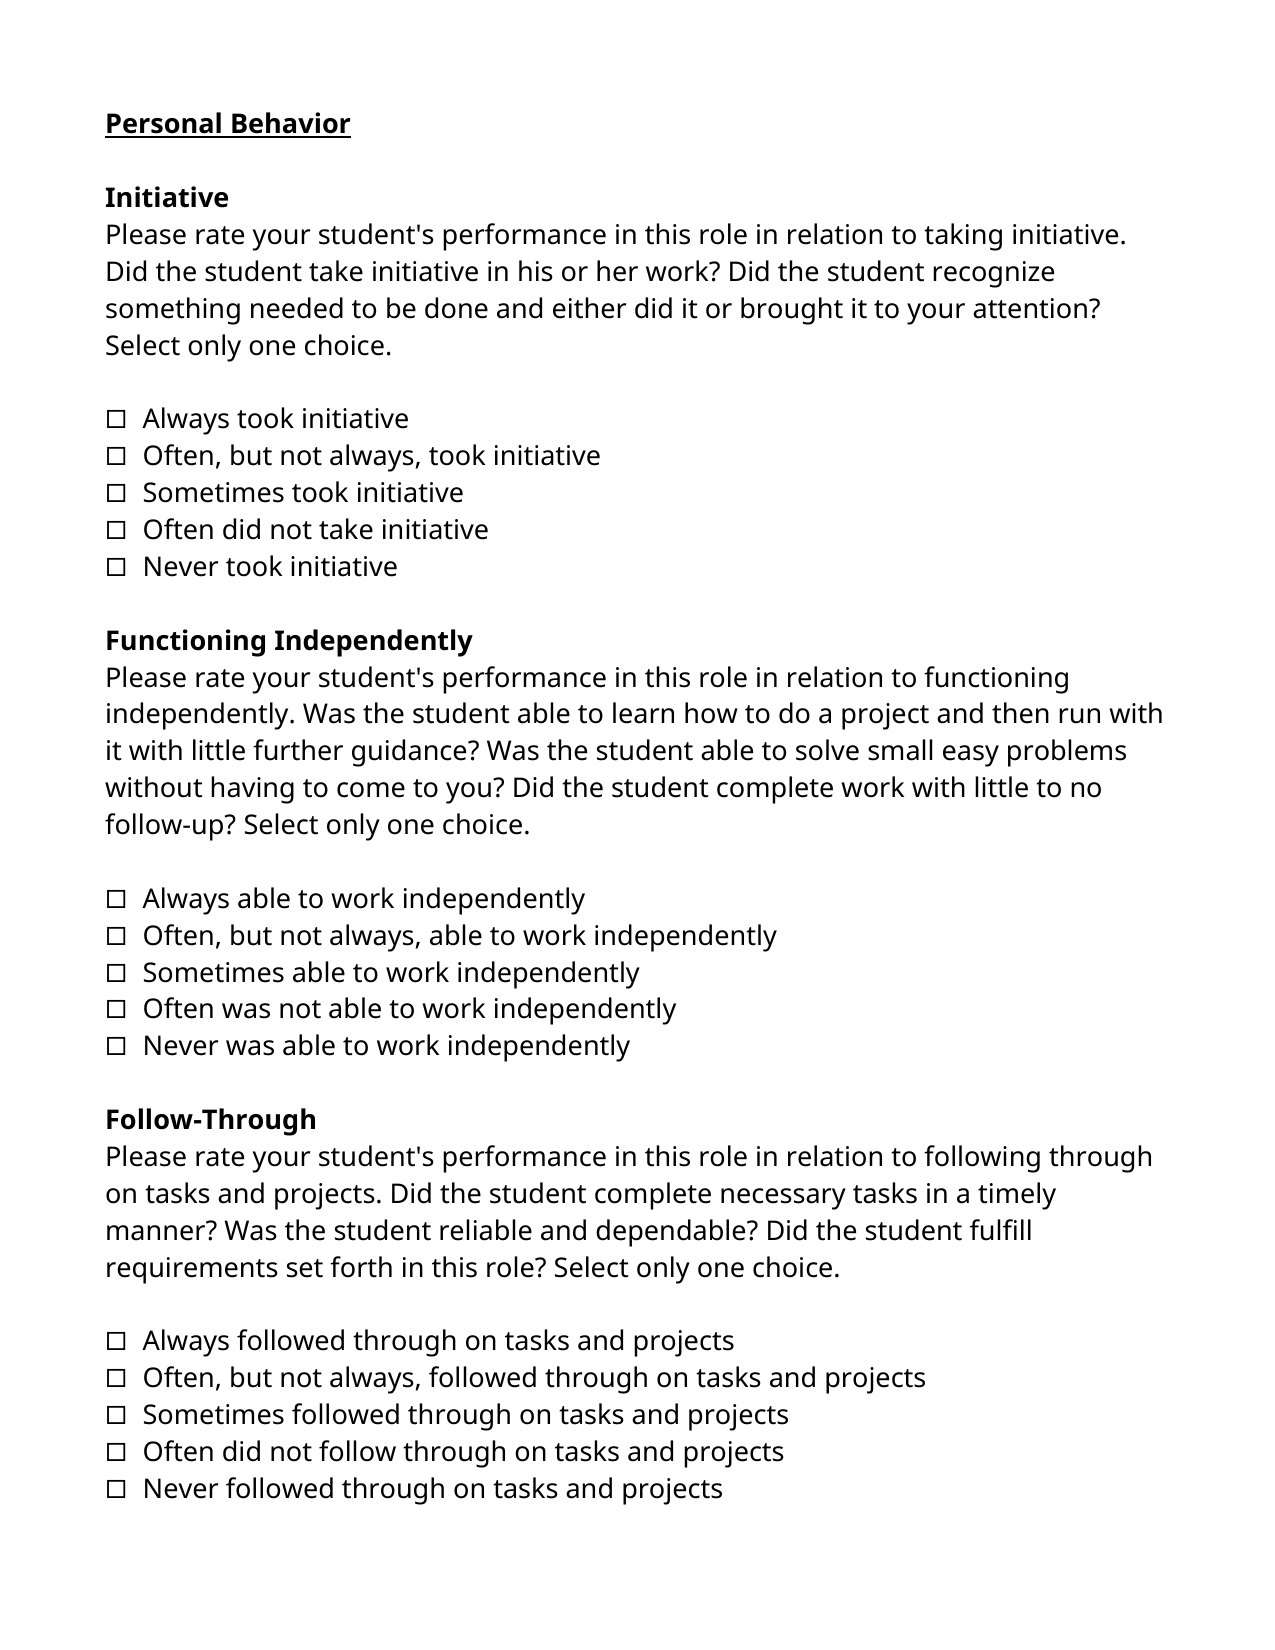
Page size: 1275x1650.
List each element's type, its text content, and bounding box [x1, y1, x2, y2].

text Initiative [105, 179, 1170, 216]
list Often was not able to work independently [105, 990, 1170, 1027]
list Often, but not always, followed through on tasks and projects [105, 1359, 1170, 1396]
text Follow-Through [105, 1101, 1170, 1137]
list Often, but not always, took initiative [105, 437, 1170, 474]
list Never followed through on tasks and projects [105, 1469, 1170, 1506]
list Often did not follow through on tasks and projects [105, 1432, 1170, 1469]
text Please rate your student's performance in this role in relation to following through on tasks and projects. Did the student complete necessary tasks in a timely manner? Was the student reliable and dependable? Did the student fulfill requirements set forth in this role? Select only one choice. [105, 1137, 1170, 1285]
list Sometimes took initiative [105, 474, 1170, 511]
list Sometimes able to work independently [105, 953, 1170, 990]
text Functioning Independently [105, 621, 1170, 658]
list Always followed through on tasks and projects [105, 1322, 1170, 1359]
text Please rate your student's performance in this role in relation to functioning independently. Was the student able to learn how to do a project and then run with it with little further guidance? Was the student able to solve small easy problems without having to come to you? Did the student complete work with little to no follow-up? Select only one choice. [105, 658, 1170, 842]
list Never was able to work independently [105, 1027, 1170, 1064]
list Never took initiative [105, 547, 1170, 584]
list Often did not take initiative [105, 511, 1170, 547]
list Sometimes followed through on tasks and projects [105, 1396, 1170, 1432]
text Please rate your student's performance in this role in relation to taking initiative. Did the student take initiative in his or her work? Did the student recognize something needed to be done and either did it or brought it to your attention? Select only one choice. [105, 216, 1170, 363]
list Always took initiative [105, 400, 1170, 437]
text Personal Behavior [105, 105, 1170, 142]
list Often, but not always, able to work independently [105, 916, 1170, 953]
list Always able to work independently [105, 879, 1170, 916]
